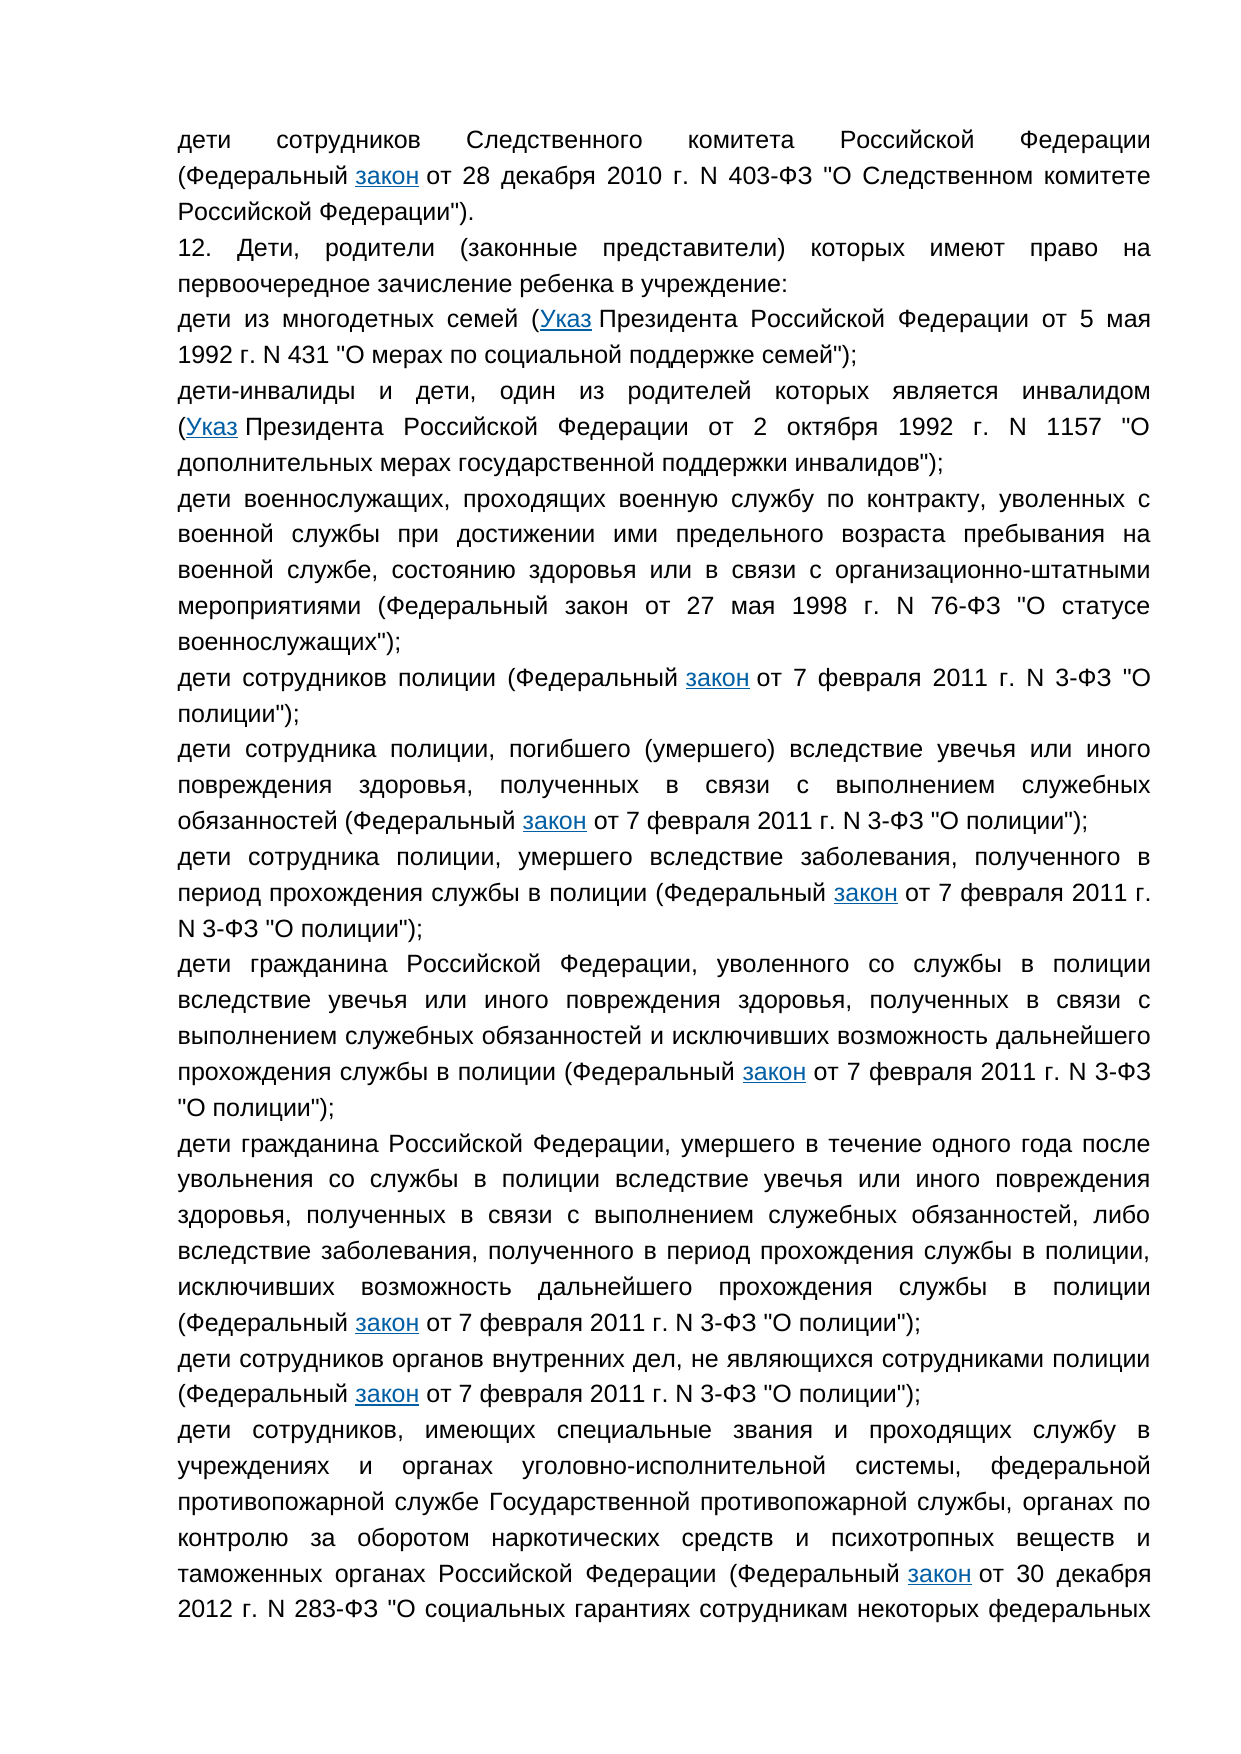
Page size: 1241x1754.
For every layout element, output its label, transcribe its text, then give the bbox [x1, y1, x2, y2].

text дети военнослужащих, проходящих военную службу по контракту, уволенных с военной службы при достижении ими предельного возраста пребывания на военной службе, состоянию здоровья или в связи с организационно-штатными мероприятиями (Федеральный закон от 27 мая 1998 г. N 76-ФЗ "О статусе военнослужащих"); [177, 476, 1152, 656]
text дети из многодетных семей (Указ Президента Российской Федерации от 5 мая 1992 г. N 431 "О мерах по социальной поддержке семей"); [177, 297, 1152, 369]
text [177, 1408, 1152, 1623]
text дети сотрудника полиции, погибшего (умершего) вследствие увечья или иного повреждения здоровья, полученных в связи с выполнением служебных обязанностей (Федеральный закон от 7 февраля 2011 г. N 3-ФЗ "О полиции"); [177, 727, 1152, 835]
text дети сотрудников полиции (Федеральный закон от 7 февраля 2011 г. N 3-ФЗ "О полиции"); [177, 656, 1152, 727]
text 12. Дети, родители (законные представители) которых имеют право на первоочередное зачисление ребенка в учреждение: [177, 226, 1152, 297]
text дети-инвалиды и дети, один из родителей которых является инвалидом (Указ Президента Российской Федерации от 2 октября 1992 г. N 1157 "О дополнительных мерах государственной поддержки инвалидов"); [177, 369, 1152, 476]
text дети гражданина Российской Федерации, уволенного со службы в полиции вследствие увечья или иного повреждения здоровья, полученных в связи с выполнением служебных обязанностей и исключивших возможность дальнейшего прохождения службы в полиции (Федеральный закон от 7 февраля 2011 г. N 3-ФЗ "О полиции"); [177, 942, 1152, 1121]
text дети сотрудников Следственного комитета Российской Федерации (Федеральный закон от 28 декабря 2010 г. N 403-ФЗ "О Следственном комитете Российской Федерации"). [177, 118, 1152, 226]
text дети сотрудников органов внутренних дел, не являющихся сотрудниками полиции (Федеральный закон от 7 февраля 2011 г. N 3-ФЗ "О полиции"); [177, 1336, 1152, 1408]
text дети сотрудника полиции, умершего вследствие заболевания, полученного в период прохождения службы в полиции (Федеральный закон от 7 февраля 2011 г. N 3-ФЗ "О полиции"); [177, 835, 1152, 942]
text дети гражданина Российской Федерации, умершего в течение одного года после увольнения со службы в полиции вследствие увечья или иного повреждения здоровья, полученных в связи с выполнением служебных обязанностей, либо вследствие заболевания, полученного в период прохождения службы в полиции, исключивших возможность дальнейшего прохождения службы в полиции (Федеральный закон от 7 февраля 2011 г. N 3-ФЗ "О полиции"); [177, 1121, 1152, 1336]
